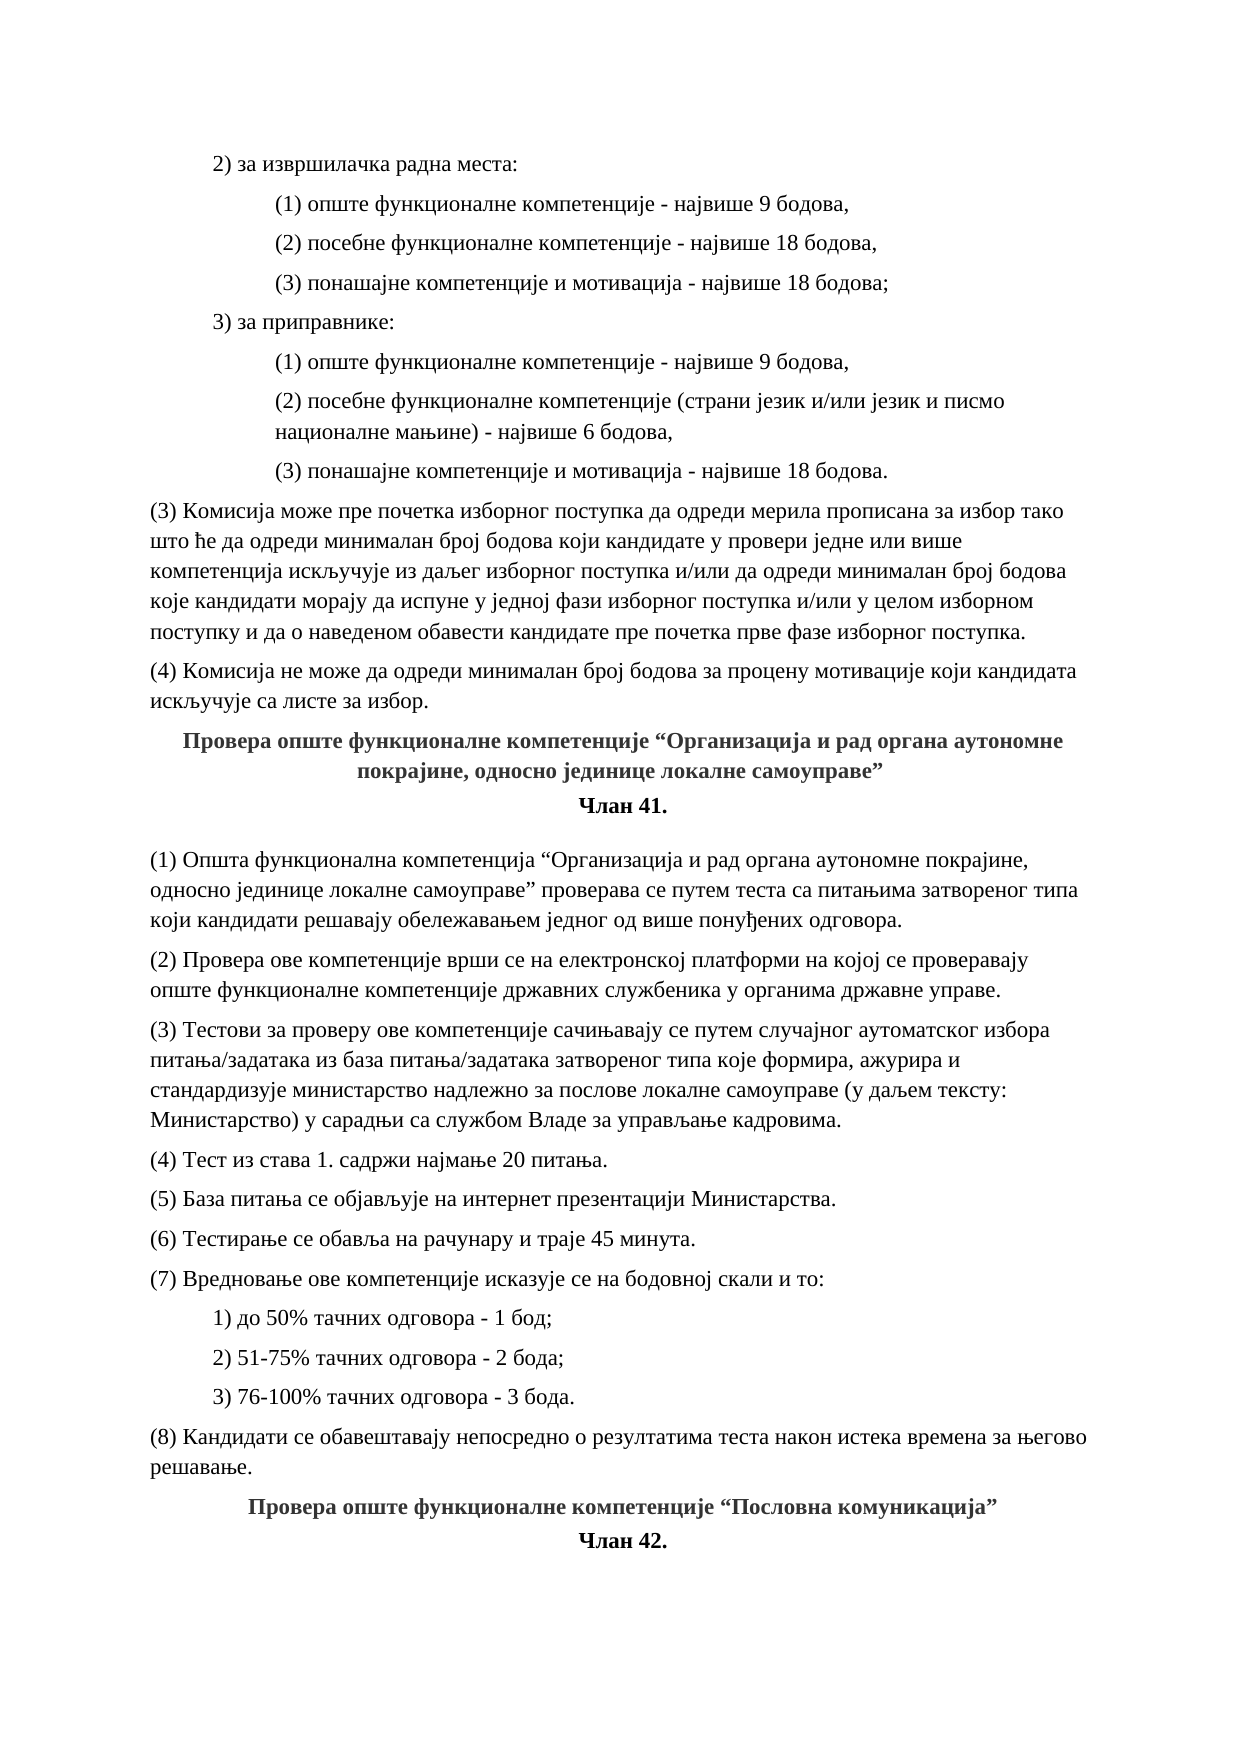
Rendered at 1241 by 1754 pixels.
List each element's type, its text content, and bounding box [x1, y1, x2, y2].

text (6) Тестирање се обавља на рачунару и траје 45 минута. [150, 1225, 1090, 1251]
text Члан 41. [150, 792, 1090, 818]
text (7) Вредновање ове компетенције исказује се на бодовној скали и то: [150, 1264, 1090, 1291]
text 3) 76-100% тачних одговора - 3 бода. [212, 1383, 1090, 1410]
text (1) Општа функционална компетенција “Организација и рад органа аутономне покрајине, односно јединице локалне самоуправе” проверава се путем теста са питањима затвореног типа који кандидати решавају обележавањем једног од више понуђених одговора. [150, 846, 1090, 933]
text (2) Провера ове компетенције врши се на електронској платформи на којој се проверавају опште функционалне компетенције државних службеника у органима државне управе. [150, 946, 1090, 1002]
text (2) посебне функционалне компетенције (страни језик и/или језик и писмо националне мањине) - највише 6 бодова, [275, 387, 1090, 444]
text (3) Комисија може пре почетка изборног поступка да одреди мерила прописана за избор тако што ће да одреди минималан број бодова који кандидате у провери једне или више компетенција искључује из даљег изборног поступка и/или да одреди минималан број бодова које кандидати морају да испуне у једној фази изборног поступка и/или у целом изборном поступку и да о наведеном обавести кандидате пре почетка прве фазе изборног поступка. [150, 497, 1090, 644]
text (3) понашајне компетенције и мотивација - највише 18 бодова; [275, 269, 1090, 295]
text Члан 42. [150, 1528, 1090, 1554]
text 1) до 50% тачних одговора - 1 бод; [212, 1304, 1090, 1331]
text Провера опште функционалне компетенције “Организација и рад органа аутономне покрајине, односно јединице локалне самоуправе” [150, 727, 1090, 784]
text (5) База питања се објављује на интернет презентацији Министарства. [150, 1185, 1090, 1212]
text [275, 189, 1090, 216]
text (4) Комисија не може да одреди минималан број бодова за процену мотивације који кандидата искључује са листе за избор. [150, 657, 1090, 714]
text 3) за приправнике: [212, 308, 1090, 335]
text (3) понашајне компетенције и мотивација - највише 18 бодова. [275, 457, 1090, 484]
text 2) за извршилачка радна места: [212, 150, 1090, 176]
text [275, 229, 1090, 256]
text 2) 51-75% тачних одговора - 2 бода; [212, 1344, 1090, 1370]
text (3) Тестови за проверу ове компетенције сачињавају се путем случајног аутоматског избора питања/задатака из база питања/задатака затвореног типа које формира, ажурира и стандардизује министарство надлежно за послове локалне самоуправе (у даљем тексту: Министарство) у сарадњи са службом Владе за управљање кадровима. [150, 1016, 1090, 1133]
text (4) Тест из става 1. садржи најмање 20 питања. [150, 1146, 1090, 1172]
text (1) опште функционалне компетенције - највише 9 бодова, [275, 348, 1090, 374]
text (8) Кандидати се обавештавају непосредно о резултатима теста након истека времена за његово решавање. [150, 1423, 1090, 1479]
text Провера опште функционалне компетенције “Пословна комуникација” [150, 1493, 1090, 1519]
